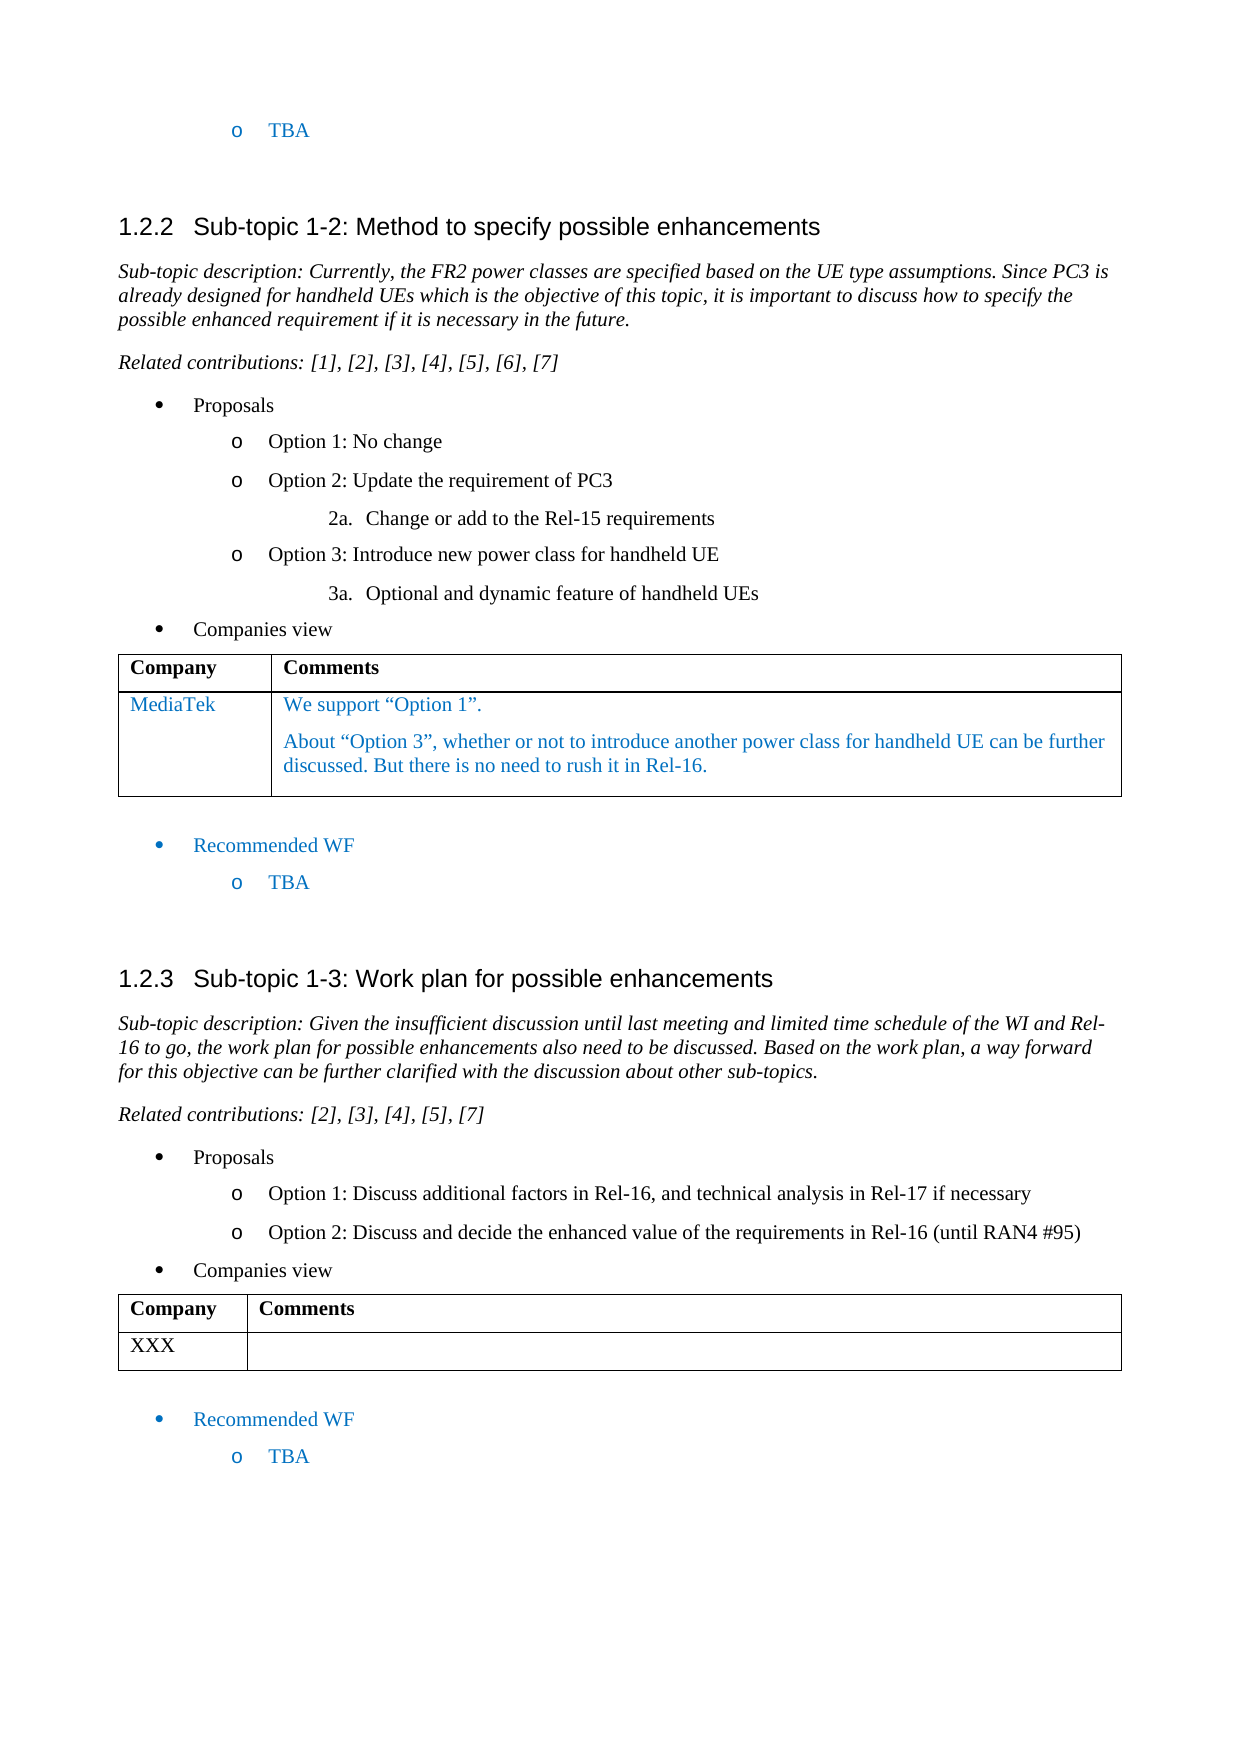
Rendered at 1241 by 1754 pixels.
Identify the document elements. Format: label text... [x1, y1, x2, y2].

list Companies view [156, 617, 1122, 641]
table_header Comments [272, 655, 1121, 691]
list Option 1: Discuss additional factors in Rel-16, and technical analysis in Rel-17 if necessary [231, 1181, 1122, 1207]
table_cell [248, 1333, 1121, 1369]
subtitle Sub-topic 1-3: Work plan for possible enhancements [118, 963, 1122, 992]
table_cell XXX [119, 1333, 247, 1369]
text Sub-topic description: Given the insufficient discussion until last meeting and limited time schedule of the WI and Rel-16 to go, the work plan for possible enhancements also need to be discussed. Based on the work plan, a way forward for this objective can be further clarified with the discussion about other sub-topics. [118, 1011, 1122, 1083]
text Related contributions: [2], [3], [4], [5], [7] [118, 1102, 1122, 1126]
list TBA [231, 1444, 1122, 1469]
list Option 3: Introduce new power class for handheld UE [231, 542, 1122, 568]
list Proposals [156, 1145, 1122, 1169]
table_header Company [119, 655, 271, 691]
list Option 2: Update the requirement of PC3 [231, 468, 1122, 493]
list Companies view [156, 1258, 1122, 1282]
list Proposals [156, 393, 1122, 417]
list Recommended WF [156, 833, 1122, 857]
text Related contributions: [1], [2], [3], [4], [5], [6], [7] [118, 350, 1122, 374]
table_header Comments [248, 1295, 1121, 1332]
list TBA [231, 118, 1122, 144]
list TBA [231, 870, 1122, 896]
list Option 1: No change [231, 429, 1122, 455]
list Recommended WF [156, 1407, 1122, 1431]
list Option 2: Discuss and decide the enhanced value of the requirements in Rel-16 (until RAN4 #95) [231, 1219, 1122, 1245]
subtitle Sub-topic 1-2: Method to specify possible enhancements [118, 212, 1122, 240]
list Change or add to the Rel-15 requirements [328, 506, 1122, 530]
table_cell [272, 693, 1121, 796]
list Optional and dynamic feature of handheld UEs [328, 581, 1122, 605]
table_header Company [119, 1295, 247, 1332]
text Sub-topic description: Currently, the FR2 power classes are specified based on the UE type assumptions. Since PC3 is already designed for handheld UEs which is the objective of this topic, it is important to discuss how to specify the possible enhanced requirement if it is necessary in the future. [118, 259, 1122, 331]
table_cell [119, 693, 271, 796]
